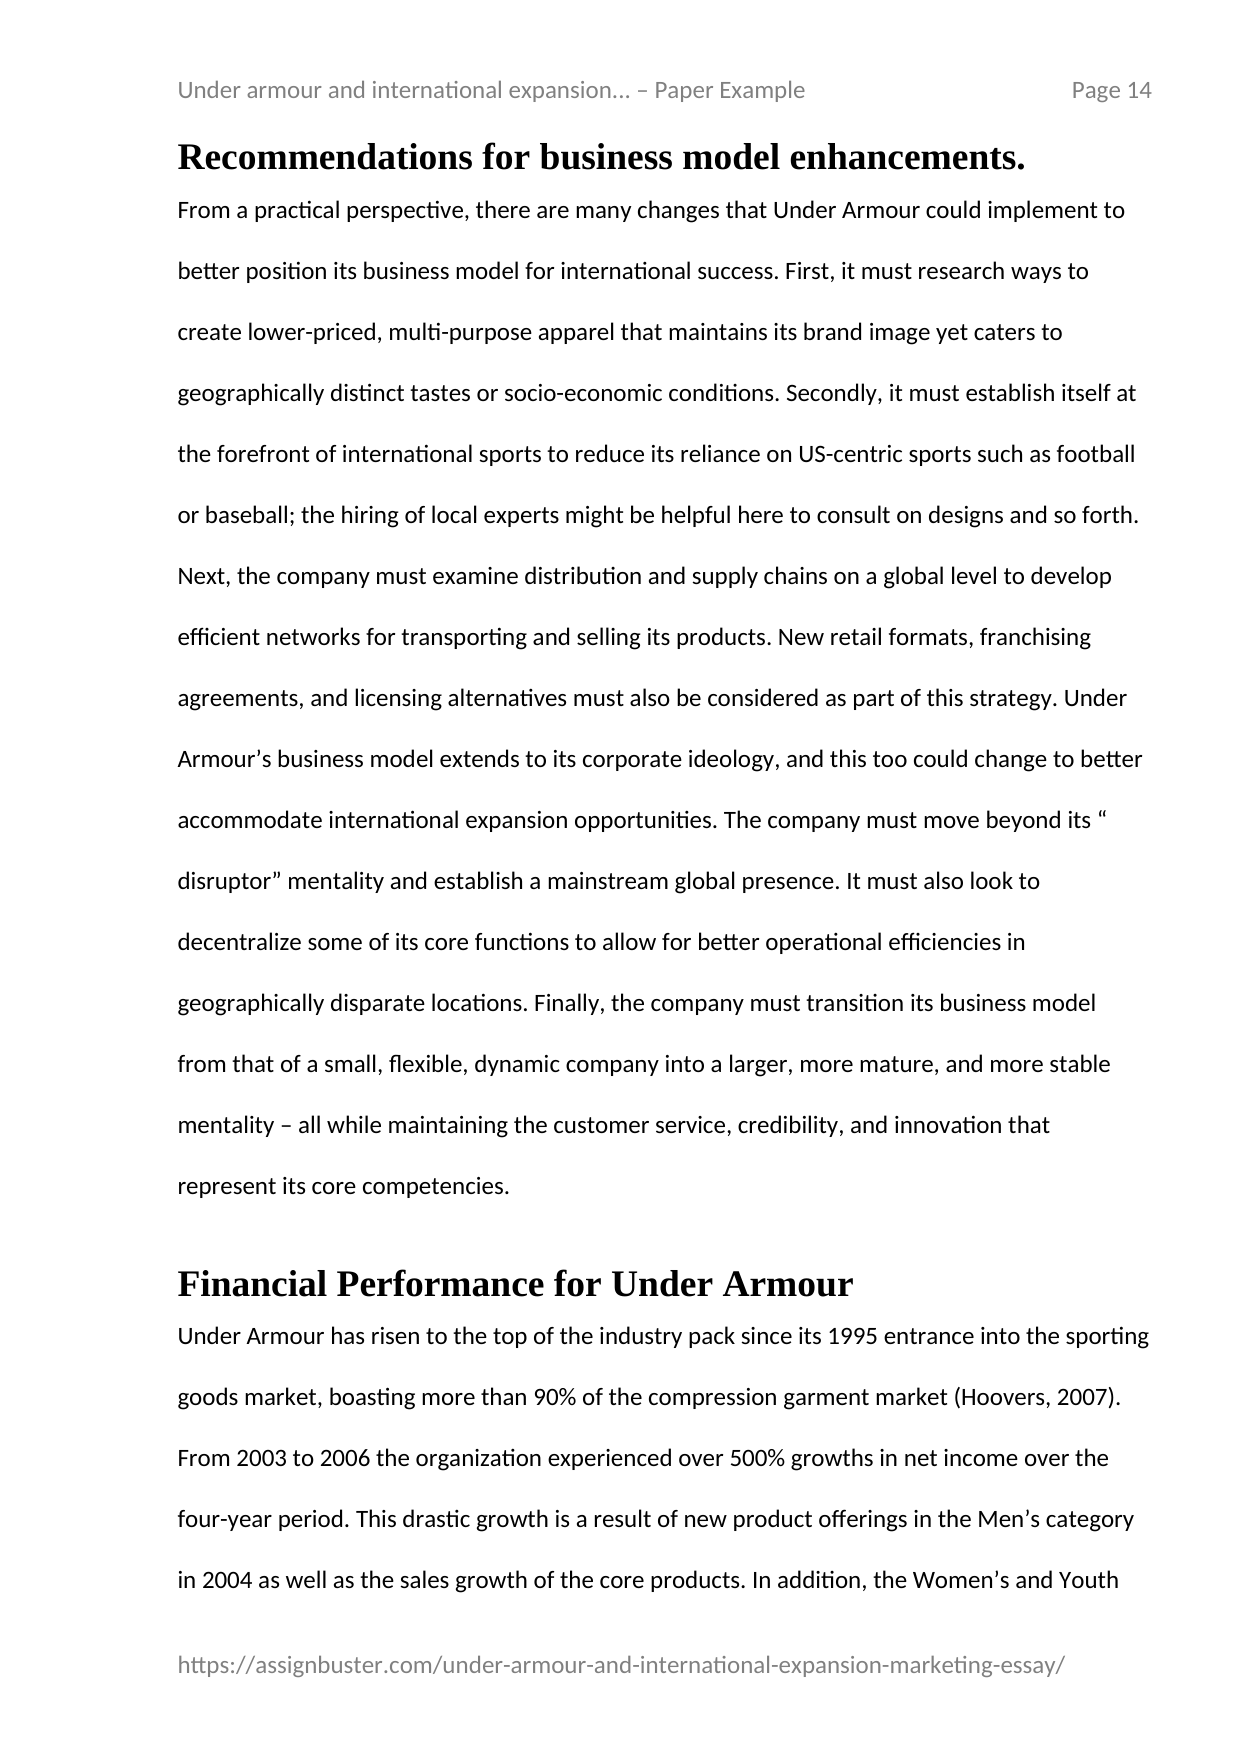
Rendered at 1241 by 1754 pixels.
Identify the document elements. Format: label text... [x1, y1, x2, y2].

subtitle Recommendations for business model enhancements. [177, 135, 1152, 178]
text From a practical perspective, there are many changes that Under Armour could implement to better position its business model for international success. First, it must research ways to create lower-priced, multi-purpose apparel that maintains its brand image yet caters to geographically distinct tastes or socio-economic conditions. Secondly, it must establish itself at the forefront of international sports to reduce its reliance on US-centric sports such as football or baseball; the hiring of local experts might be helpful here to consult on designs and so forth. Next, the company must examine distribution and supply chains on a global level to develop efficient networks for transporting and selling its products. New retail formats, franchising agreements, and licensing alternatives must also be considered as part of this strategy. Under Armour’s business model extends to its corporate ideology, and this too could change to better accommodate international expansion opportunities. The company must move beyond its “ disruptor” mentality and establish a mainstream global presence. It must also look to decentralize some of its core functions to allow for better operational efficiencies in geographically disparate locations. Finally, the company must transition its business model from that of a small, flexible, dynamic company into a larger, more mature, and more stable mentality – all while maintaining the customer service, credibility, and innovation that represent its core competencies. [177, 194, 1152, 1201]
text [177, 1320, 1152, 1595]
subtitle Financial Performance for Under Armour [177, 1261, 1152, 1304]
